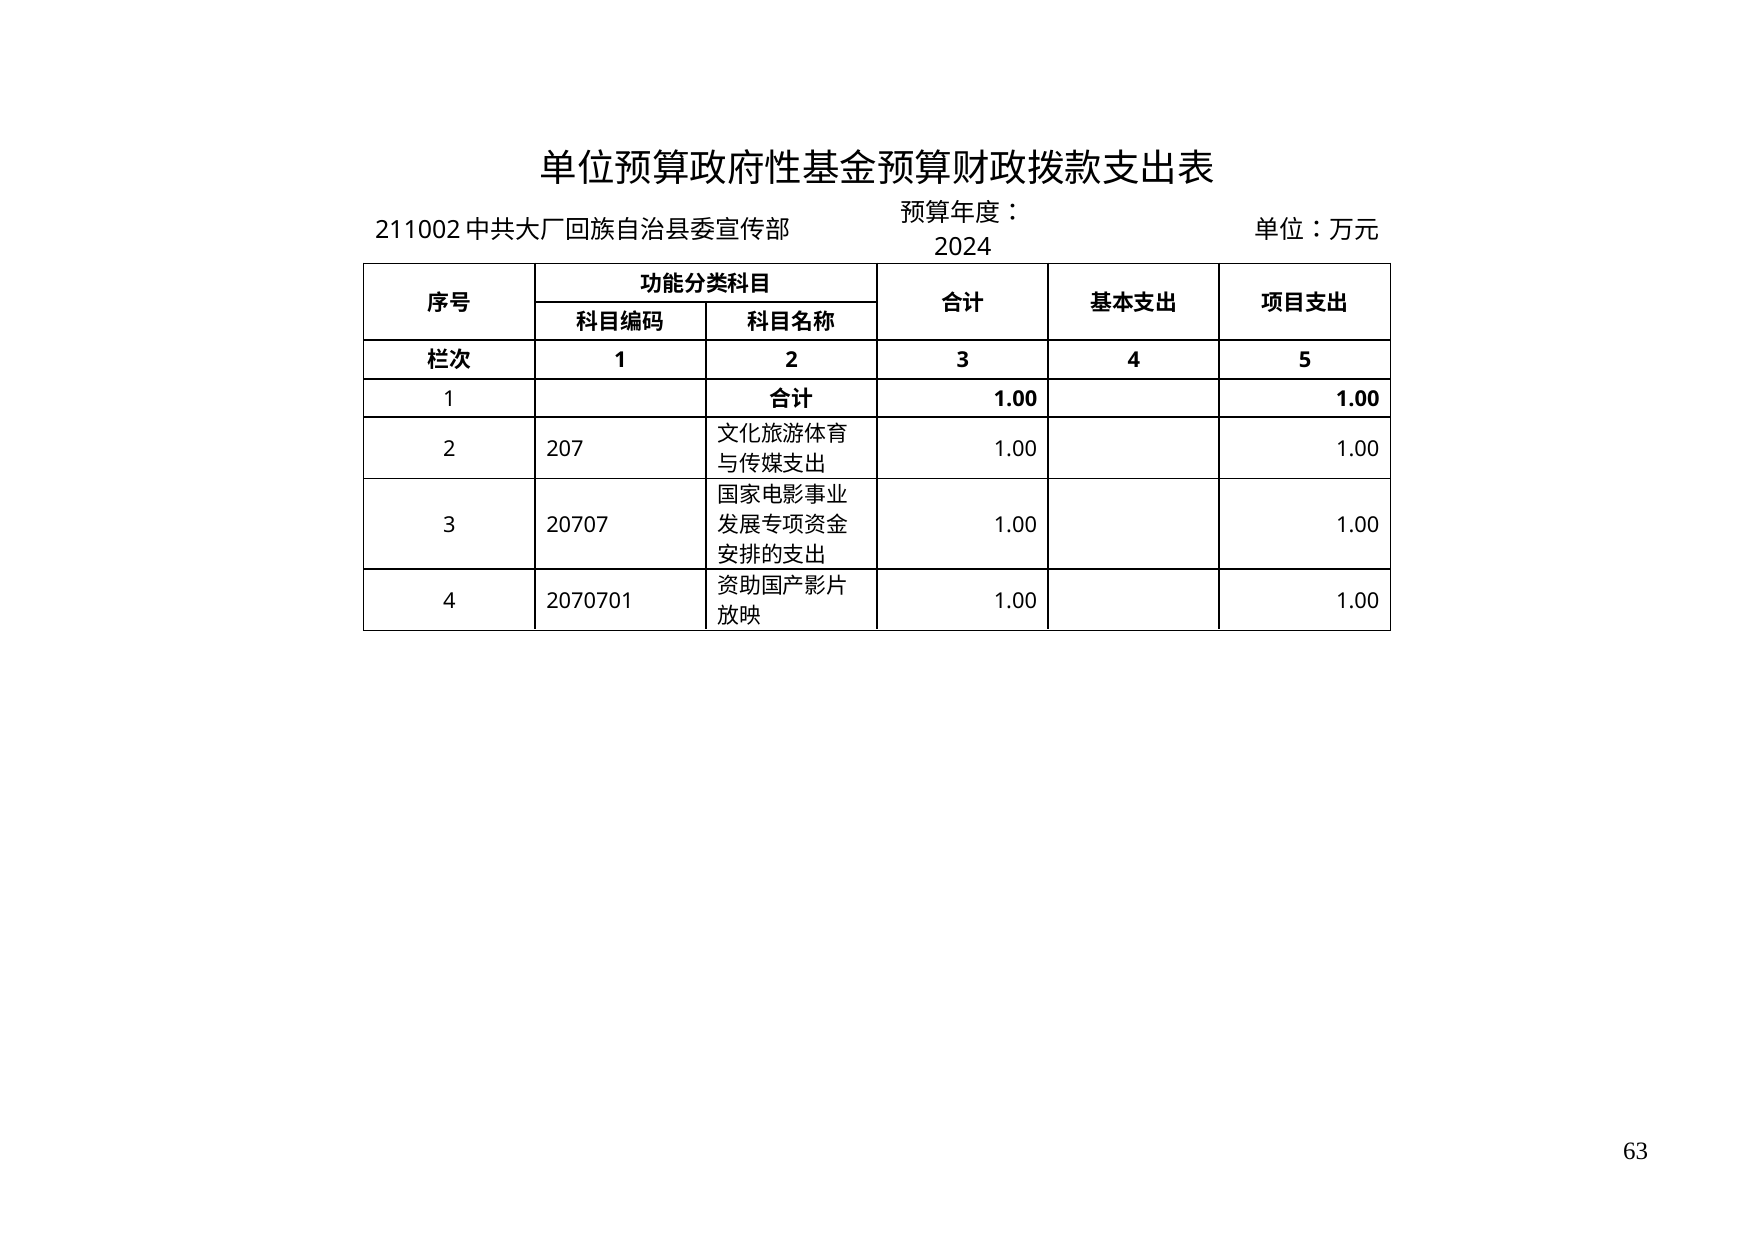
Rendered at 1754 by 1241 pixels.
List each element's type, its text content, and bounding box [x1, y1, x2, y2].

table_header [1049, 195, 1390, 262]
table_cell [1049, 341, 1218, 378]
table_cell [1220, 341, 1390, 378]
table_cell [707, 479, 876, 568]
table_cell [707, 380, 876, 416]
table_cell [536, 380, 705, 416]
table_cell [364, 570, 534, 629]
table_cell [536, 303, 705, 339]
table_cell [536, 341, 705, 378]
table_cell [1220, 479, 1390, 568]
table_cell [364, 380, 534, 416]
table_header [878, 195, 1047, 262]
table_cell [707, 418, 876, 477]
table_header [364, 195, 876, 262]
text 单位预算政府性基金预算财政拨款支出表 [106, 142, 1648, 193]
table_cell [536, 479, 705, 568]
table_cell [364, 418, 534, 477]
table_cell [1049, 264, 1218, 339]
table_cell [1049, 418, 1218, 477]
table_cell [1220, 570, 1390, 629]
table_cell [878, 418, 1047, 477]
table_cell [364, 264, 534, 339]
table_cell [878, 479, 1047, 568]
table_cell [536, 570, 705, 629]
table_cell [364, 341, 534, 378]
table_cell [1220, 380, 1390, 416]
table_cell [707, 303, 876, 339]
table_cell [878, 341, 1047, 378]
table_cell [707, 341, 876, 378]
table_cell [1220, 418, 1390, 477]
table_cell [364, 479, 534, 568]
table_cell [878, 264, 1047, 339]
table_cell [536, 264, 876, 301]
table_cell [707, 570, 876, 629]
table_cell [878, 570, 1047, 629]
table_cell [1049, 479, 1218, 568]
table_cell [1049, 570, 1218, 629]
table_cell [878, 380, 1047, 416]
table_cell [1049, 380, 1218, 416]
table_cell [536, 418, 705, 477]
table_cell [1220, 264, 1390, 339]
